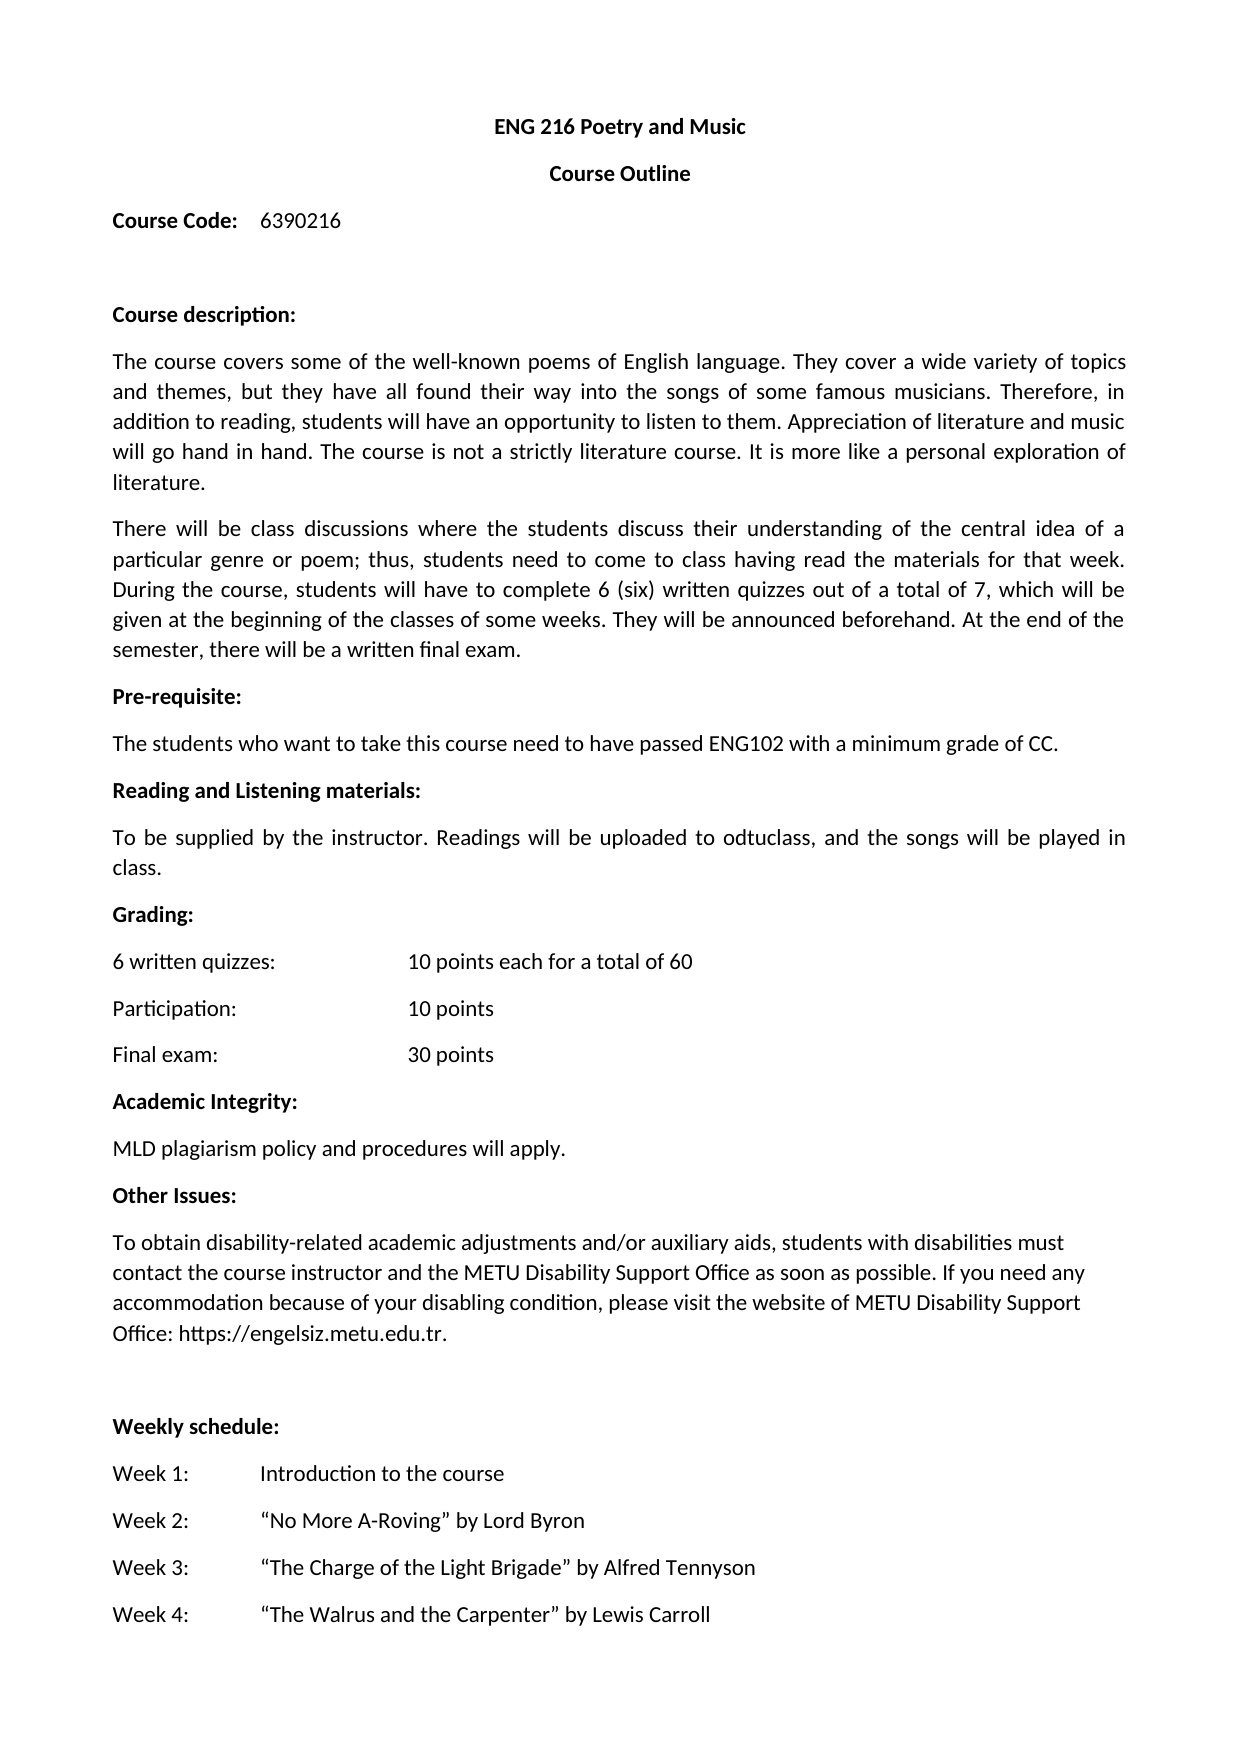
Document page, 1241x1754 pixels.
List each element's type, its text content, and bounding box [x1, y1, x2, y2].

text To be supplied by the instructor. Readings will be uploaded to odtuclass, and the songs will be played in class. [112, 823, 1128, 881]
text Course Outline [112, 159, 1128, 187]
text Course Code: 6390216 [112, 206, 1128, 234]
text Academic Integrity: [112, 1087, 1128, 1116]
text The course covers some of the well-known poems of English language. They cover a wide variety of topics and themes, but they have all found their way into the songs of some famous musicians. Therefore, in addition to reading, students will have an opportunity to listen to them. Appreciation of literature and music will go hand in hand. The course is not a strictly literature course. It is more like a personal exploration of literature. [112, 347, 1128, 496]
text MLD plagiarism policy and procedures will apply. [112, 1134, 1128, 1162]
text To obtain disability-related academic adjustments and/or auxiliary aids, students with disabilities must contact the course instructor and the METU Disability Support Office as soon as possible. If you need any accommodation because of your disabling condition, please visit the website of METU Disability Support Office: https://engelsiz.metu.edu.tr. [112, 1228, 1128, 1347]
text ENG 216 Poetry and Music [112, 112, 1128, 141]
text Grading: [112, 900, 1128, 928]
text Week 4: “The Walrus and the Carpenter” by Lewis Carroll [112, 1600, 1128, 1628]
text Weekly schedule: [112, 1412, 1128, 1441]
text 6 written quizzes: 10 points each for a total of 60 [112, 947, 1128, 975]
text Other Issues: [112, 1181, 1128, 1209]
text Week 2: “No More A-Roving” by Lord Byron [112, 1506, 1128, 1534]
text Participation: 10 points [112, 994, 1128, 1022]
text Reading and Listening materials: [112, 776, 1128, 804]
text Pre-requisite: [112, 682, 1128, 710]
text There will be class discussions where the students discuss their understanding of the central idea of a particular genre or poem; thus, students need to come to class having read the materials for that week. During the course, students will have to complete 6 (six) written quizzes out of a total of 7, which will be given at the beginning of the classes of some weeks. They will be announced beforehand. At the end of the semester, there will be a written final exam. [112, 514, 1128, 663]
text Course description: [112, 300, 1128, 328]
text Final exam: 30 points [112, 1041, 1128, 1069]
text Week 3: “The Charge of the Light Brigade” by Alfred Tennyson [112, 1553, 1128, 1581]
text The students who want to take this course need to have passed ENG102 with a minimum grade of CC. [112, 729, 1128, 757]
text Week 1: Introduction to the course [112, 1459, 1128, 1487]
